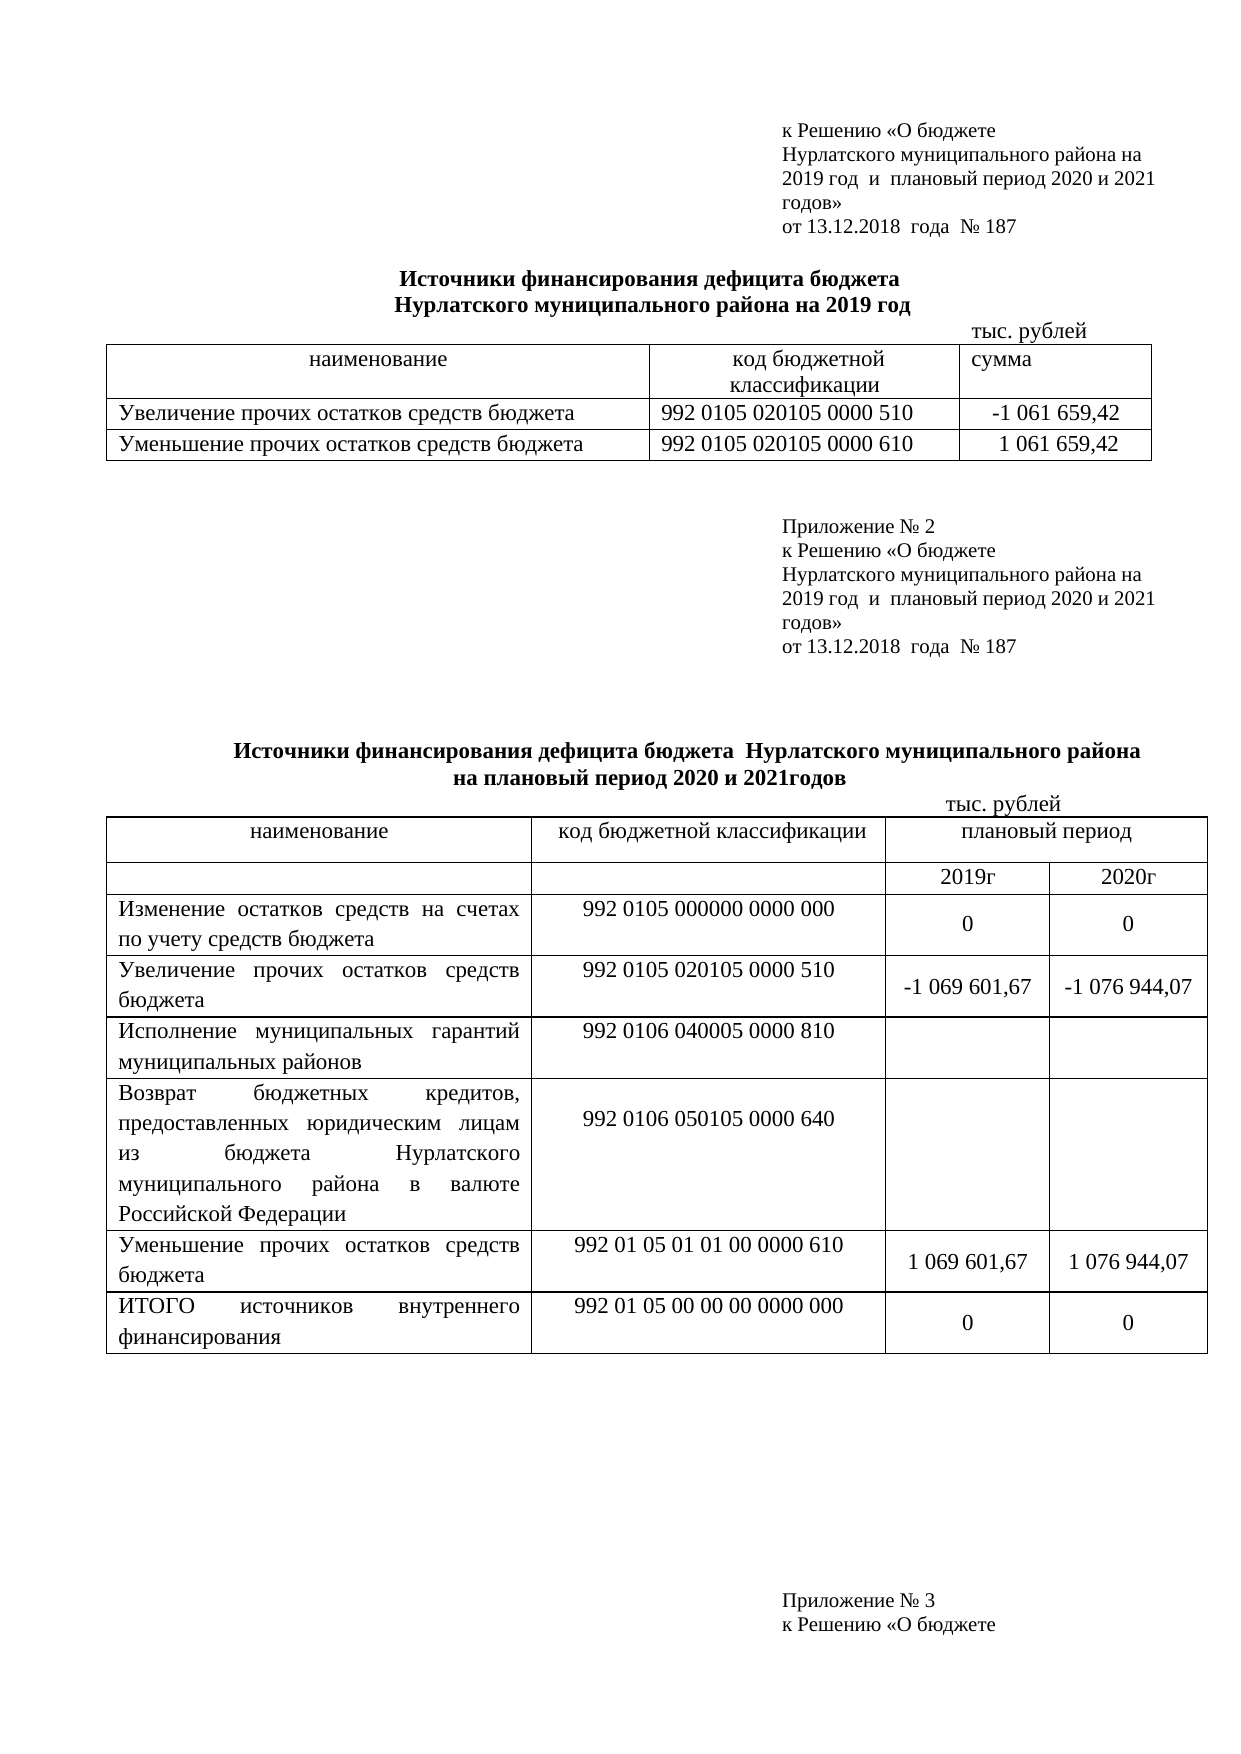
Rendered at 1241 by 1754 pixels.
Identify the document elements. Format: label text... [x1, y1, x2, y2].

text от 13.12.2018 года № 187 [782, 634, 1181, 658]
table_cell 2020г [1050, 863, 1207, 893]
table_cell Изменение остатков средств на счетах по учету средств бюджета [107, 895, 531, 955]
table_header сумма [960, 345, 1151, 398]
table_cell 2019г [886, 863, 1049, 893]
text тыс. рублей [118, 790, 1181, 816]
table_cell [107, 863, 531, 893]
table_cell -1 061 659,42 [960, 399, 1151, 429]
table_cell Увеличение прочих остатков средств бюджета [107, 399, 649, 429]
table_cell 992 0106 040005 0000 810 [532, 1018, 885, 1078]
table_header наименование [107, 818, 531, 862]
text Источники финансирования дефицита бюджета [118, 265, 1181, 291]
table_cell Уменьшение прочих остатков средств бюджета [107, 430, 649, 460]
text тыс. рублей [118, 317, 1181, 344]
text к Решению «О бюджете [782, 118, 1181, 142]
table_cell 1 069 601,67 [886, 1231, 1049, 1291]
text к Решению «О бюджете [782, 1612, 1181, 1636]
text Нурлатского муниципального района на 2019 год и плановый период 2020 и 2021 годов» [782, 142, 1181, 214]
table_cell 1 061 659,42 [960, 430, 1151, 460]
table_cell 992 0105 020105 0000 610 [650, 430, 959, 460]
table_cell Исполнение муниципальных гарантий муниципальных районов [107, 1018, 531, 1078]
text Приложение № 3 [782, 1587, 1181, 1612]
table_header код бюджетной классификации [650, 345, 959, 398]
table_cell 992 01 05 01 01 00 0000 610 [532, 1231, 885, 1291]
table_header код бюджетной классификации [532, 818, 885, 862]
table_cell 992 0106 050105 0000 640 [532, 1079, 885, 1230]
table_cell 0 [886, 895, 1049, 955]
text к Решению «О бюджете [782, 538, 1181, 562]
text на плановый период 2020 и 2021годов [118, 764, 1181, 790]
table_cell [1050, 1079, 1207, 1230]
text от 13.12.2018 года № 187 [782, 214, 1181, 238]
text Источники финансирования дефицита бюджета Нурлатского муниципального района [118, 737, 1181, 764]
table_cell Уменьшение прочих остатков средств бюджета [107, 1231, 531, 1291]
table_cell 0 [886, 1293, 1049, 1353]
table_cell ИТОГО источников внутреннего финансирования [107, 1293, 531, 1353]
table_cell 992 0105 020105 0000 510 [650, 399, 959, 429]
text Нурлатского муниципального района на 2019 год и плановый период 2020 и 2021 годов» [782, 562, 1181, 634]
table_cell [886, 1079, 1049, 1230]
table_cell [1050, 1018, 1207, 1078]
table_cell -1 069 601,67 [886, 956, 1049, 1016]
table_cell Возврат бюджетных кредитов, предоставленных юридическим лицам из бюджета Нурлатского муниципального района в валюте Российской Федерации [107, 1079, 531, 1230]
table_cell 992 01 05 00 00 00 0000 000 [532, 1293, 885, 1353]
text Нурлатского муниципального района на 2019 год [118, 291, 1181, 317]
table_cell [532, 863, 885, 893]
text Приложение № 2 [782, 514, 1181, 538]
table_cell 992 0105 000000 0000 000 [532, 895, 885, 955]
table_cell 1 076 944,07 [1050, 1231, 1207, 1291]
table_header плановый период [886, 818, 1207, 862]
table_cell 0 [1050, 895, 1207, 955]
table_header наименование [107, 345, 649, 398]
table_cell -1 076 944,07 [1050, 956, 1207, 1016]
table_cell Увеличение прочих остатков средств бюджета [107, 956, 531, 1016]
table_cell 0 [1050, 1293, 1207, 1353]
table_cell [886, 1018, 1049, 1078]
table_cell 992 0105 020105 0000 510 [532, 956, 885, 1016]
